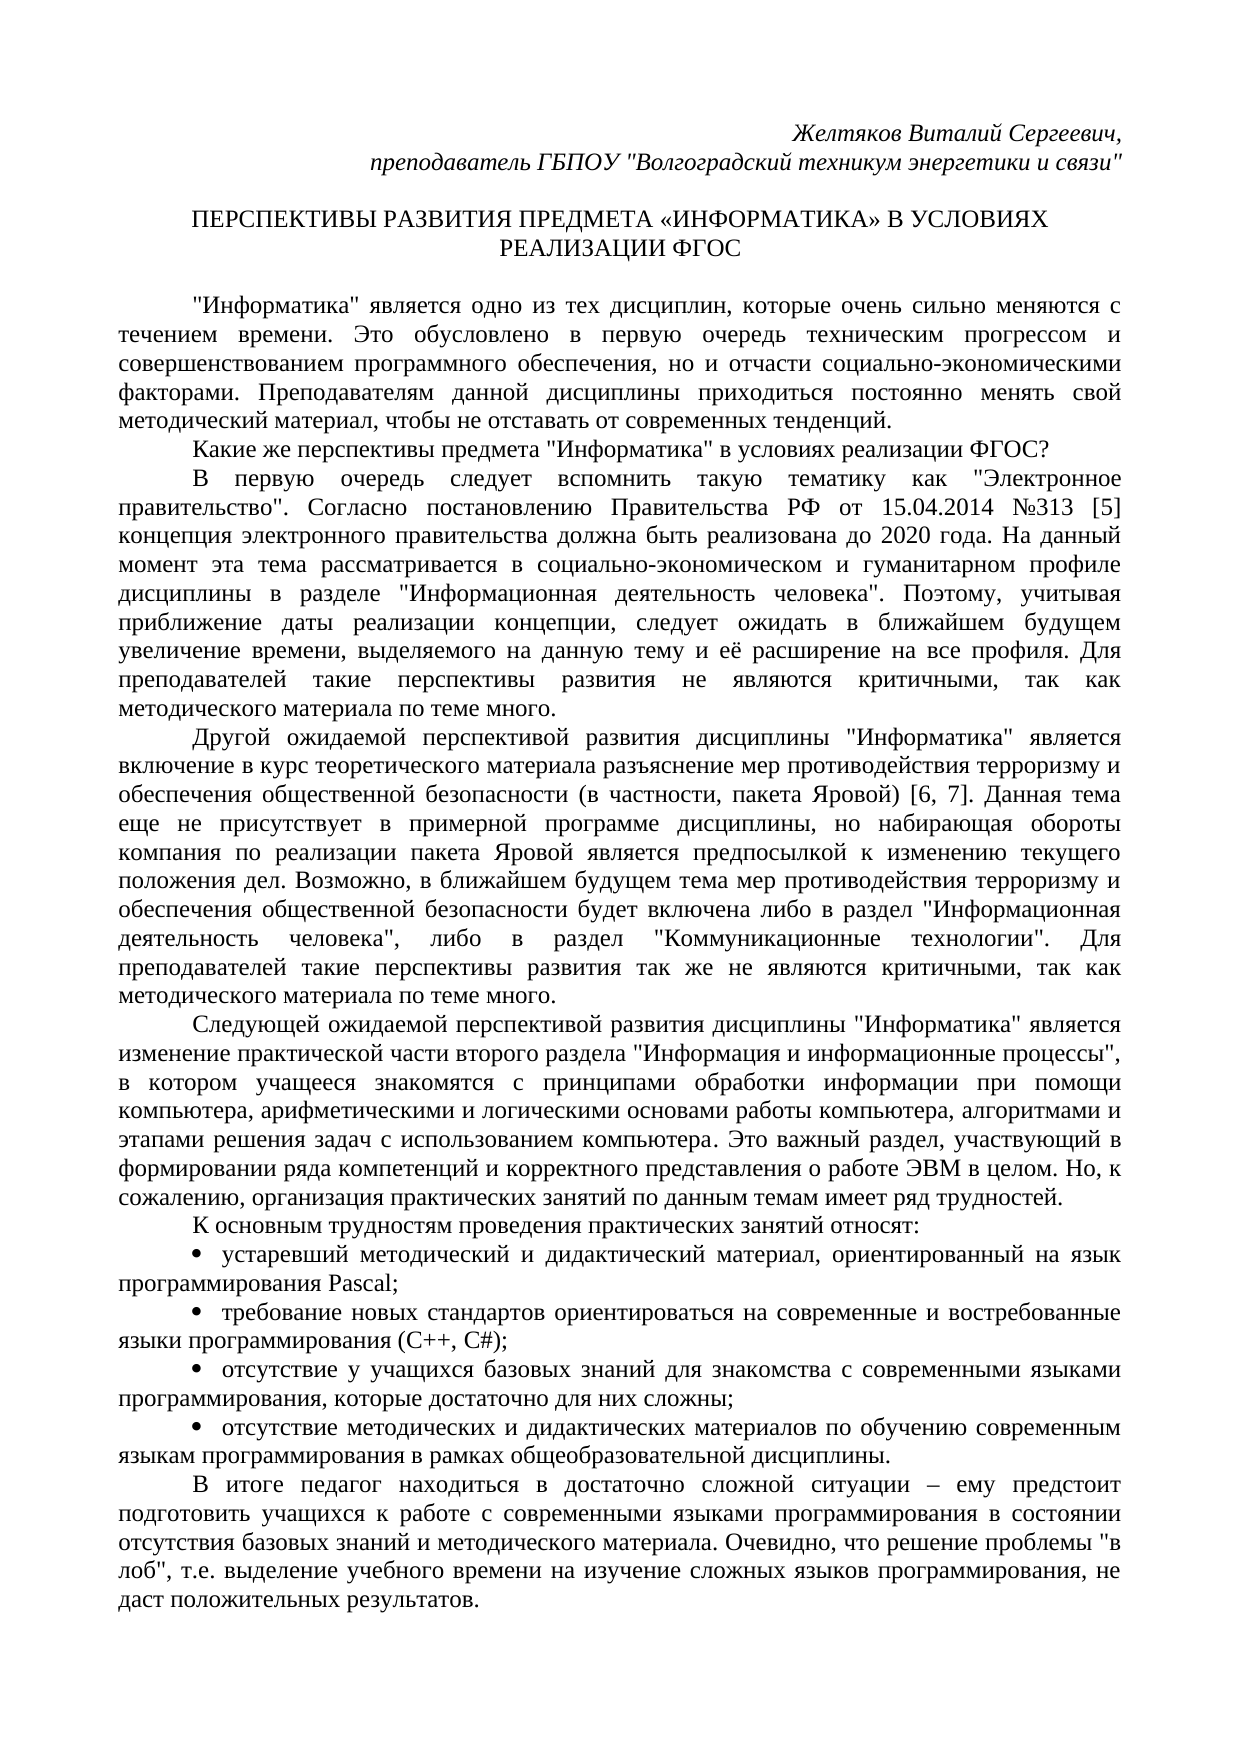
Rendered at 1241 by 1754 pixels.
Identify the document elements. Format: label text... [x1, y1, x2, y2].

text В первую очередь следует вспомнить такую тематику как "Электронное правительство". Согласно постановлению Правительства РФ от 15.04.2014 №313 [5] концепция электронного правительства должна быть реализована до 2020 года. На данный момент эта тема рассматривается в социально-экономическом и гуманитарном профиле дисциплины в разделе "Информационная деятельность человека". Поэтому, учитывая приближение даты реализации концепции, следует ожидать в ближайшем будущем увеличение времени, выделяемого на данную тему и её расширение на все профиля. Для преподавателей такие перспективы развития не являются критичными, так как методического материала по теме много. [118, 463, 1122, 722]
list устаревший методический и дидактический материал, ориентированный на язык программирования Pascal; [118, 1239, 1122, 1297]
text Перспективы развития предмета «Информатика» в условиях реализации ФГОС [118, 204, 1122, 262]
list отсутствие методических и дидактических материалов по обучению современным языкам программирования в рамках общеобразовательной дисциплины. [118, 1412, 1122, 1469]
text Желтяков Виталий Сергеевич, [118, 118, 1122, 147]
text Следующей ожидаемой перспективой развития дисциплины "Информатика" является изменение практической части второго раздела "Информация и информационные процессы", в котором учащееся знакомятся с принципами обработки информации при помощи компьютера, арифметическими и логическими основами работы компьютера, алгоритмами и этапами решения задач с использованием компьютера. Это важный раздел, участвующий в формировании ряда компетенций и корректного представления о работе ЭВМ в целом. Но, к сожалению, организация практических занятий по данным темам имеет ряд трудностей. [118, 1009, 1122, 1211]
text Какие же перспективы предмета "Информатика" в условиях реализации ФГОС? [118, 434, 1122, 463]
text преподаватель ГБПОУ "Волгоградский техникум энергетики и связи" [118, 147, 1122, 176]
text Другой ожидаемой перспективой развития дисциплины "Информатика" является включение в курс теоретического материала разъяснение мер противодействия терроризму и обеспечения общественной безопасности (в частности, пакета Яровой) [6, 7]. Данная тема еще не присутствует в примерной программе дисциплины, но набирающая обороты компания по реализации пакета Яровой является предпосылкой к изменению текущего положения дел. Возможно, в ближайшем будущем тема мер противодействия терроризму и обеспечения общественной безопасности будет включена либо в раздел "Информационная деятельность человека", либо в раздел "Коммуникационные технологии". Для преподавателей такие перспективы развития так же не являются критичными, так как методического материала по теме много. [118, 722, 1122, 1009]
text В итоге педагог находиться в достаточно сложной ситуации – ему предстоит подготовить учащихся к работе с современными языками программирования в состоянии отсутствия базовых знаний и методического материала. Очевидно, что решение проблемы "в лоб", т.е. выделение учебного времени на изучение сложных языков программирования, не даст положительных результатов. [118, 1469, 1122, 1613]
list К основным трудностям проведения практических занятий относят: [118, 1211, 1122, 1239]
text "Информатика" является одно из тех дисциплин, которые очень сильно меняются с течением времени. Это обусловлено в первую очередь техническим прогрессом и совершенствованием программного обеспечения, но и отчасти социально-экономическими факторами. Преподавателям данной дисциплины приходиться постоянно менять свой методический материал, чтобы не отставать от современных тенденций. [118, 291, 1122, 434]
list требование новых стандартов ориентироваться на современные и востребованные языки программирования (С++, C#); [118, 1297, 1122, 1354]
list отсутствие у учащихся базовых знаний для знакомства с современными языками программирования, которые достаточно для них сложны; [118, 1354, 1122, 1412]
